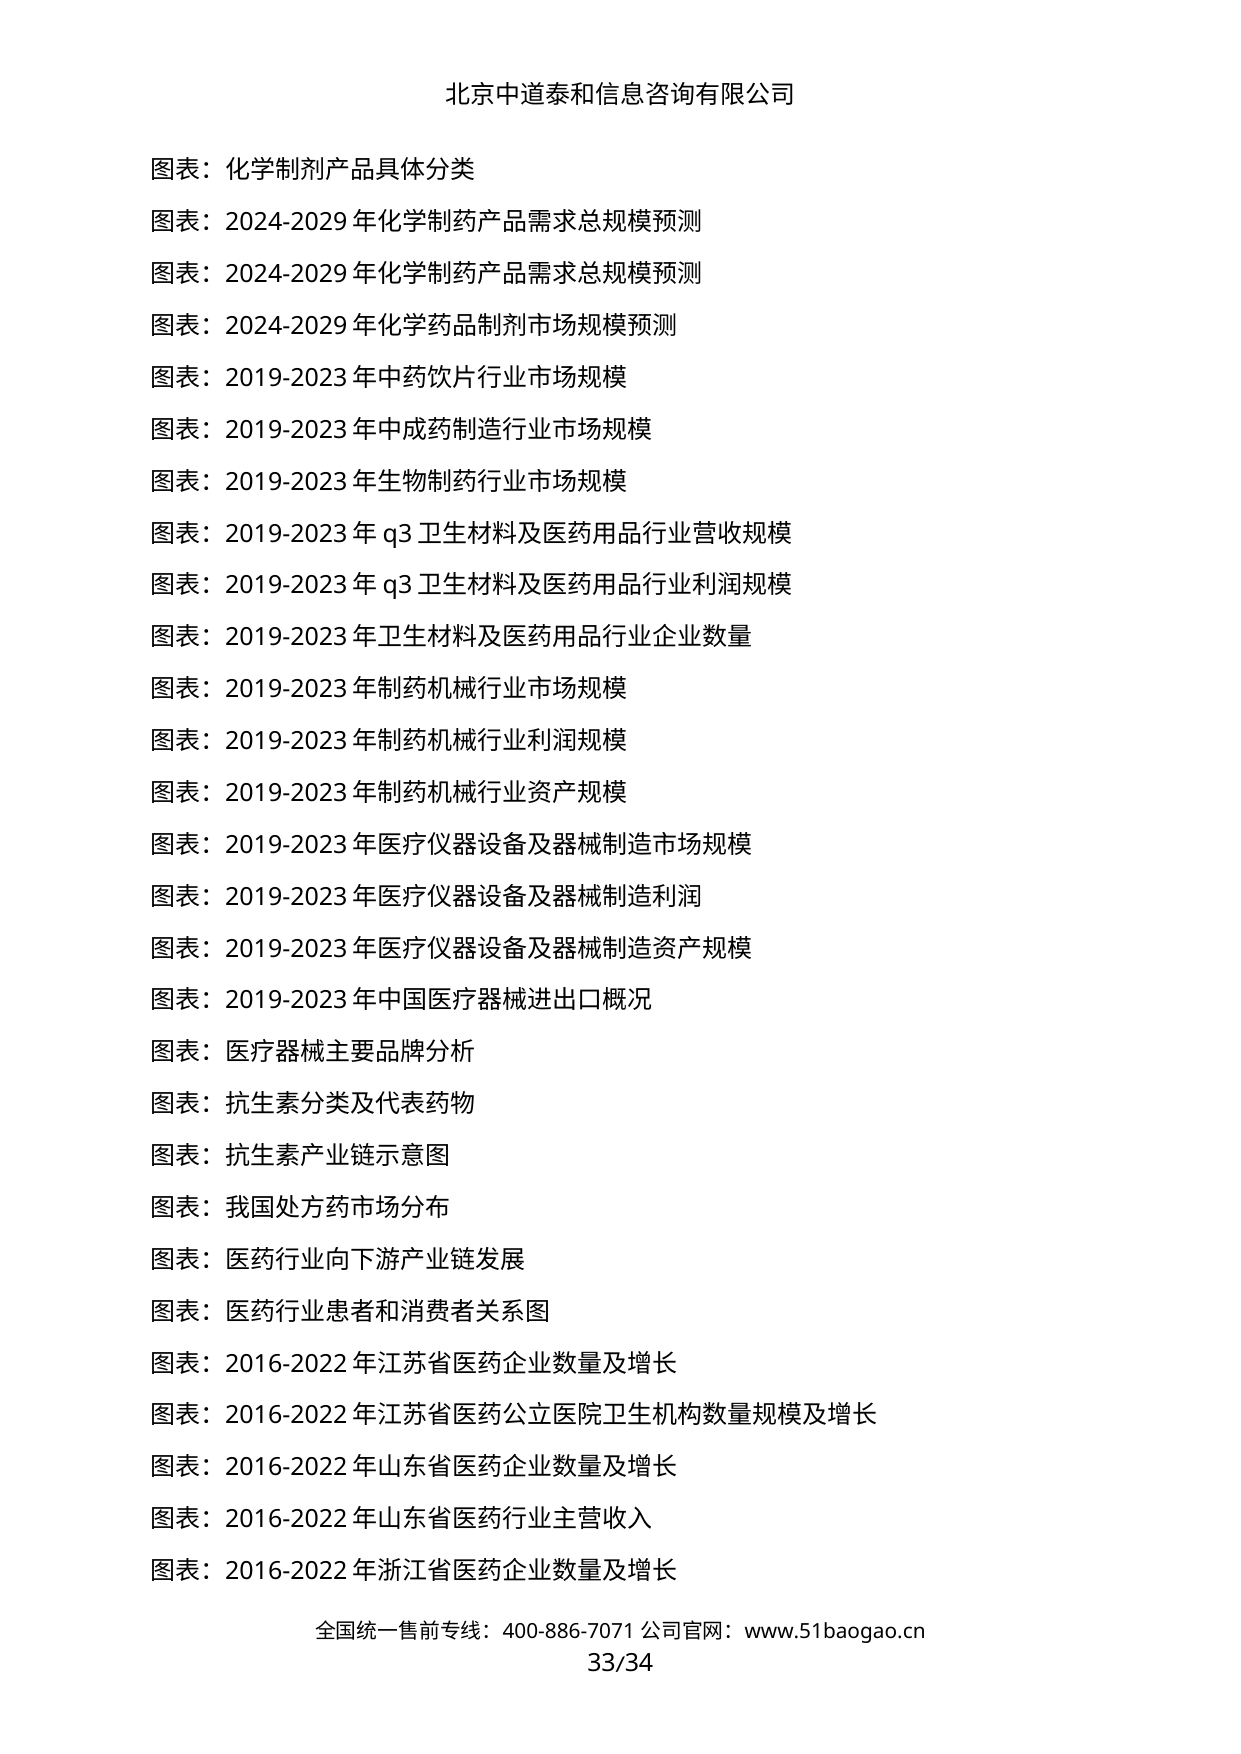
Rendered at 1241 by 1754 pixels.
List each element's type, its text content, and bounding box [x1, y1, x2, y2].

text 图表：2019-2023年制药机械行业资产规模 [150, 772, 1090, 809]
text 图表：2016-2022年江苏省医药企业数量及增长 [150, 1343, 1090, 1379]
text 图表：2024-2029年化学制药产品需求总规模预测 [150, 254, 1090, 290]
text 图表：2019-2023年医疗仪器设备及器械制造资产规模 [150, 928, 1090, 964]
text 图表：2016-2022年江苏省医药公立医院卫生机构数量规模及增长 [150, 1395, 1090, 1431]
text 图表：抗生素分类及代表药物 [150, 1084, 1090, 1120]
text 图表：2019-2023年卫生材料及医药用品行业企业数量 [150, 617, 1090, 653]
text 图表：2019-2023年中成药制造行业市场规模 [150, 409, 1090, 446]
text 图表：化学制剂产品具体分类 [150, 150, 1090, 186]
text 图表：2019-2023年q3卫生材料及医药用品行业营收规模 [150, 513, 1090, 549]
text 图表：2019-2023年q3卫生材料及医药用品行业利润规模 [150, 565, 1090, 601]
text 图表：我国处方药市场分布 [150, 1187, 1090, 1224]
text 图表：2019-2023年医疗仪器设备及器械制造利润 [150, 876, 1090, 912]
text 图表：2019-2023年生物制药行业市场规模 [150, 461, 1090, 497]
text 图表：2024-2029年化学药品制剂市场规模预测 [150, 306, 1090, 342]
text 图表：2019-2023年制药机械行业利润规模 [150, 721, 1090, 757]
text 图表：医疗器械主要品牌分析 [150, 1032, 1090, 1068]
text 图表：2019-2023年中国医疗器械进出口概况 [150, 980, 1090, 1016]
text 图表：2016-2022年浙江省医药企业数量及增长 [150, 1551, 1090, 1587]
text 图表：2019-2023年医疗仪器设备及器械制造市场规模 [150, 824, 1090, 861]
text 图表：医药行业患者和消费者关系图 [150, 1291, 1090, 1327]
text 图表：2024-2029年化学制药产品需求总规模预测 [150, 202, 1090, 238]
text 图表：抗生素产业链示意图 [150, 1136, 1090, 1172]
text 图表：2016-2022年山东省医药行业主营收入 [150, 1499, 1090, 1535]
text 图表：2016-2022年山东省医药企业数量及增长 [150, 1447, 1090, 1483]
text 图表：2019-2023年中药饮片行业市场规模 [150, 357, 1090, 394]
text 图表：医药行业向下游产业链发展 [150, 1239, 1090, 1276]
text 图表：2019-2023年制药机械行业市场规模 [150, 669, 1090, 705]
